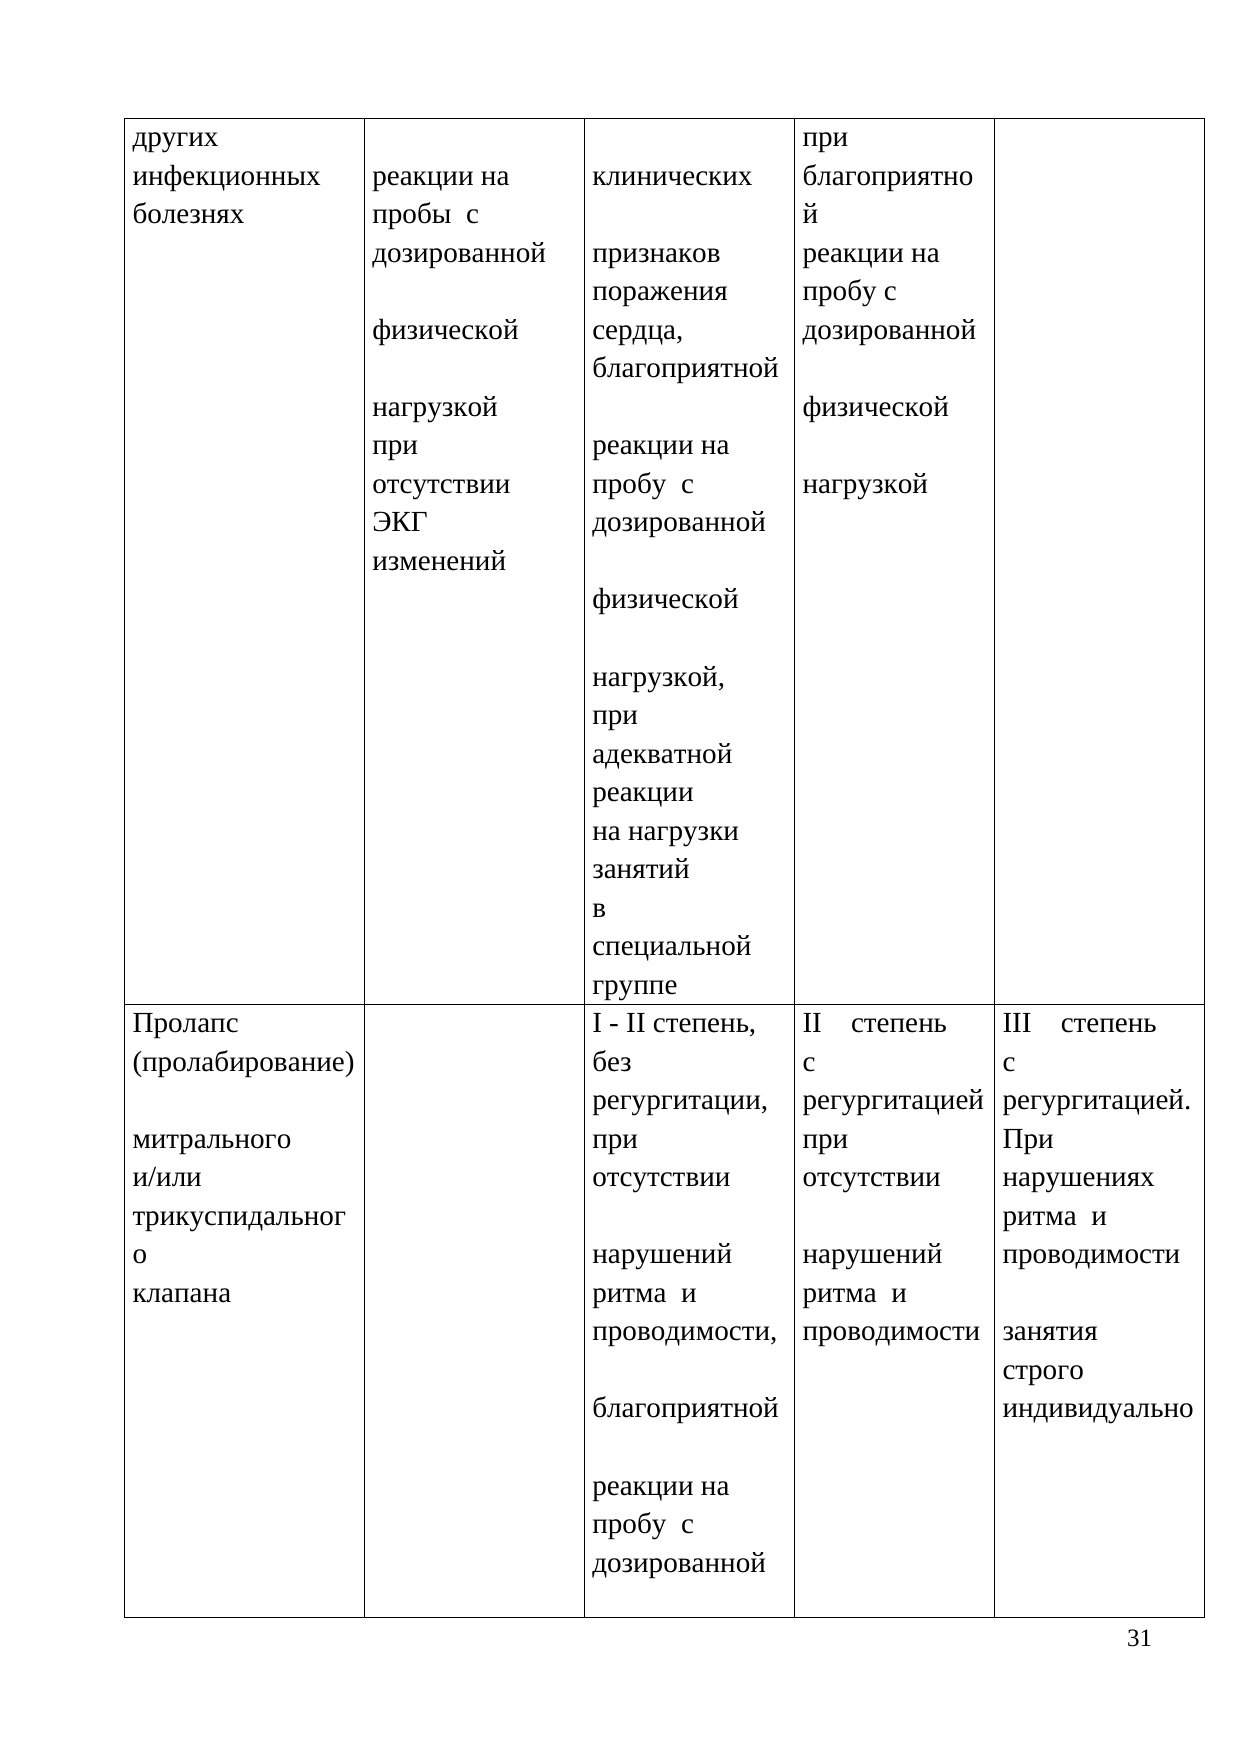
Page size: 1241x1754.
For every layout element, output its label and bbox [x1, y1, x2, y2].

table_cell [125, 119, 364, 1004]
table_cell [995, 119, 1204, 1004]
table_cell [995, 1005, 1204, 1617]
table_cell [585, 1005, 794, 1617]
table_cell [365, 1005, 584, 1617]
table_cell [125, 1005, 364, 1617]
table_cell [365, 119, 584, 1004]
table_cell [795, 119, 994, 1004]
table_cell [585, 119, 794, 1004]
table_cell [795, 1005, 994, 1617]
